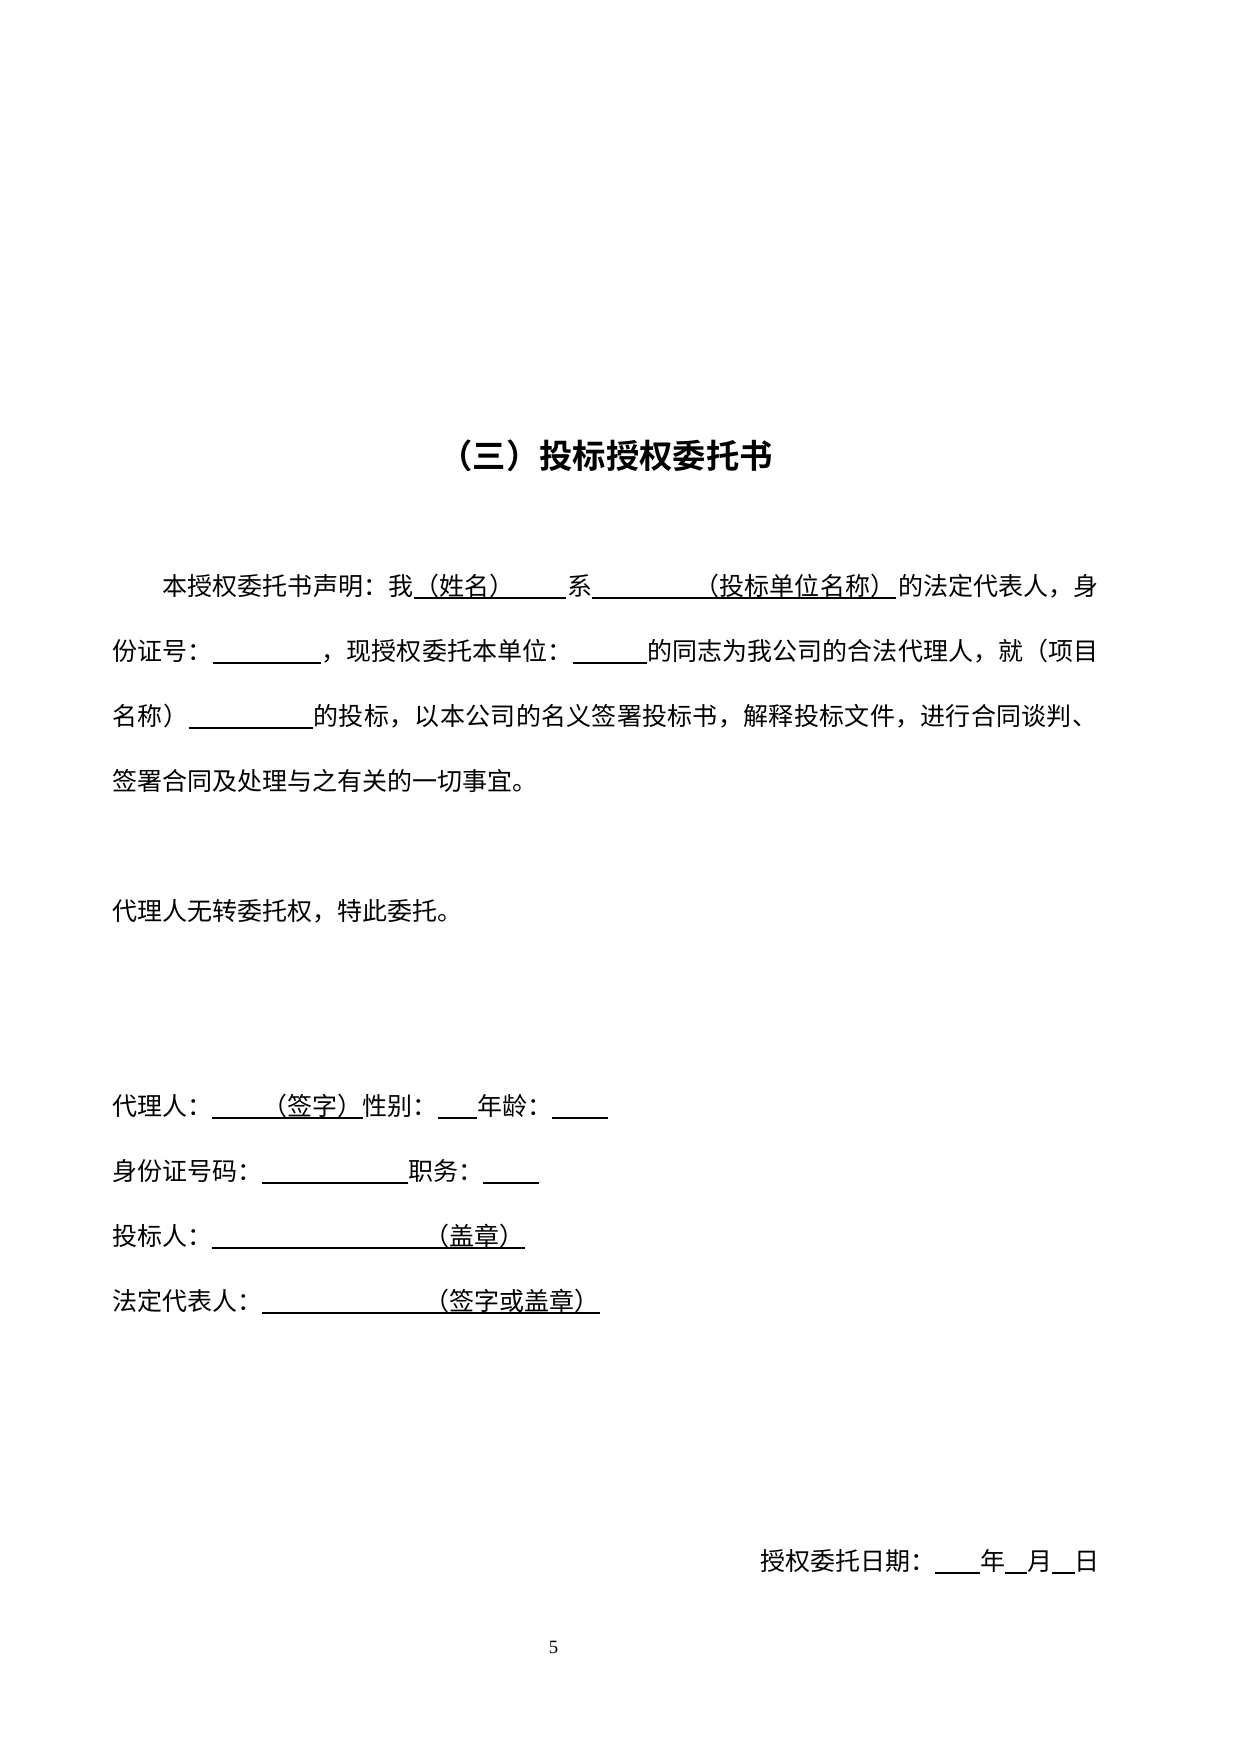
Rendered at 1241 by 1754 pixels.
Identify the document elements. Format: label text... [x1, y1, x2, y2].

text 法定代表人： （签字或盖章） [112, 1267, 1099, 1332]
text 投标人： （盖章） [112, 1202, 1099, 1267]
text 代理人： （签字）性别： 年龄： [112, 1072, 1099, 1137]
text 身份证号码： 职务： [112, 1137, 1099, 1202]
text 授权委托日期： 年 月 日 [112, 1527, 1099, 1592]
text （三）投标授权委托书 [112, 422, 1099, 487]
text 本授权委托书声明：我（姓名） 系 （投标单位名称）的法定代表人，身份证号： ，现授权委托本单位： 的同志为我公司的合法代理人，就（项目名称） 的投标，以本公司的名义签署投标书，解释投标文件，进行合同谈判、签署合同及处理与之有关的一切事宜。 [112, 552, 1099, 812]
text 代理人无转委托权，特此委托。 [112, 877, 1099, 942]
